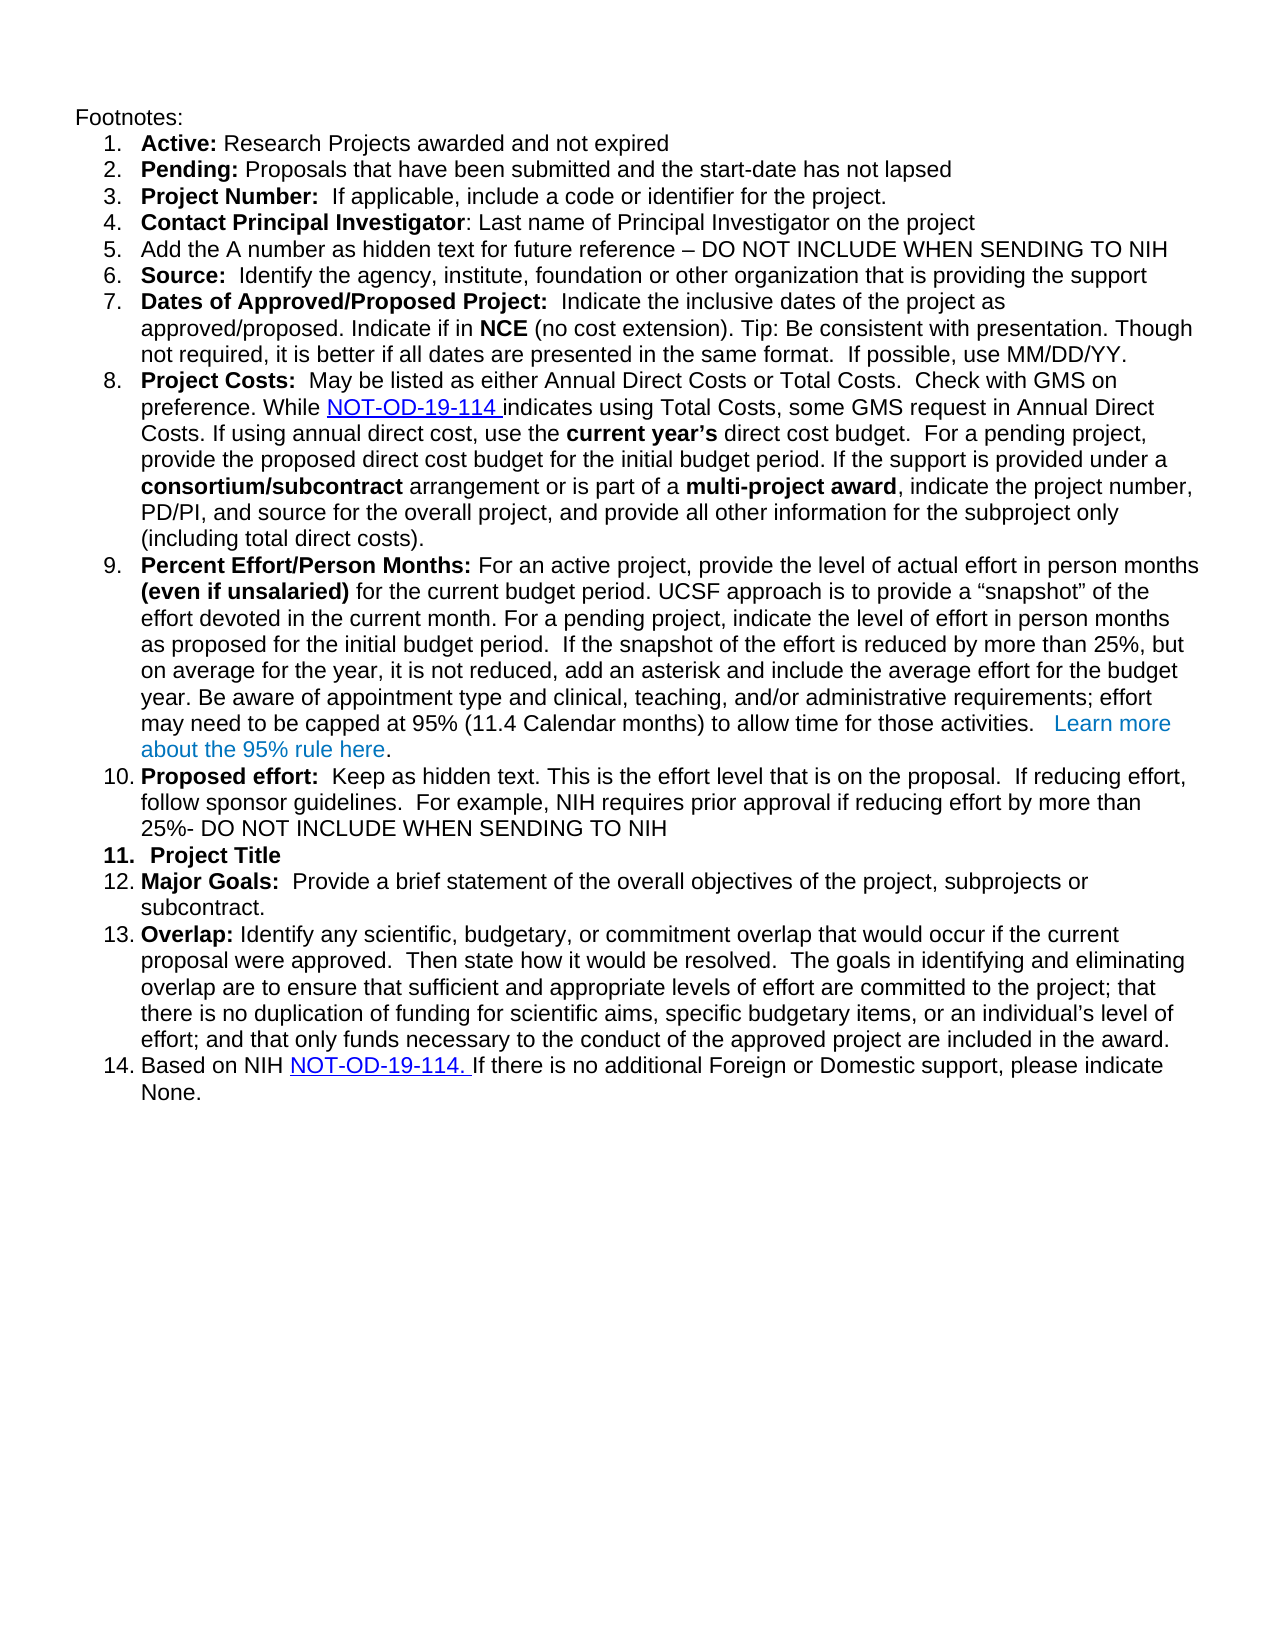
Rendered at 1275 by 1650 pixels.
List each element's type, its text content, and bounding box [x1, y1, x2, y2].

list Overlap: Identify any scientific, budgetary, or commitment overlap that would occur if the current proposal were approved. Then state how it would be resolved. The goals in identifying and eliminating overlap are to ensure that sufficient and appropriate levels of effort are committed to the project; that there is no duplication of funding for scientific aims, specific budgetary items, or an individual’s level of effort; and that only funds necessary to the conduct of the approved project are included in the award. [103, 921, 1200, 1052]
list Major Goals: Provide a brief statement of the overall objectives of the project, subprojects or subcontract. [103, 868, 1200, 921]
list Project Number: If applicable, include a code or identifier for the project. [103, 183, 1200, 209]
list Add the A number as hidden text for future reference – DO NOT INCLUDE WHEN SENDING TO NIH [103, 236, 1200, 262]
list Project Costs: May be listed as either Annual Direct Costs or Total Costs. Check with GMS on preference. While NOT-OD-19-114 indicates using Total Costs, some GMS request in Annual Direct Costs. If using annual direct cost, use the current year’s direct cost budget. For a pending project, provide the proposed direct cost budget for the initial budget period. If the support is provided under a consortium/subcontract arrangement or is part of a multi-project award, indicate the project number, PD/PI, and source for the overall project, and provide all other information for the subproject only (including total direct costs). [103, 367, 1200, 552]
list Source: Identify the agency, institute, foundation or other organization that is providing the support [103, 262, 1200, 288]
list Dates of Approved/Proposed Project: Indicate the inclusive dates of the project as approved/proposed. Indicate if in NCE (no cost extension). Tip: Be consistent with presentation. Though not required, it is better if all dates are presented in the same format. If possible, use MM/DD/YY. [103, 288, 1200, 367]
list Project Title [75, 842, 1200, 868]
list Percent Effort/Person Months: For an active project, provide the level of actual effort in person months (even if unsalaried) for the current budget period. UCSF approach is to provide a “snapshot” of the effort devoted in the current month. For a pending project, indicate the level of effort in person months as proposed for the initial budget period. If the snapshot of the effort is reduced by more than 25%, but on average for the year, it is not reduced, add an asterisk and include the average effort for the budget year. Be aware of appointment type and clinical, teaching, and/or administrative requirements; effort may need to be capped at 95% (11.4 Calendar months) to allow time for those activities. Learn more about the 95% rule here. [103, 552, 1200, 763]
list Based on NIH NOT-OD-19-114. If there is no additional Foreign or Domestic support, please indicate None. [103, 1052, 1200, 1105]
list Contact Principal Investigator: Last name of Principal Investigator on the project [103, 209, 1200, 236]
list Active: Research Projects awarded and not expired [103, 130, 1200, 156]
list Pending: Proposals that have been submitted and the start-date has not lapsed [103, 156, 1200, 183]
text Footnotes: [75, 104, 1200, 130]
list Proposed effort: Keep as hidden text. This is the effort level that is on the proposal. If reducing effort, follow sponsor guidelines. For example, NIH requires prior approval if reducing effort by more than 25%- DO NOT INCLUDE WHEN SENDING TO NIH [103, 763, 1200, 842]
